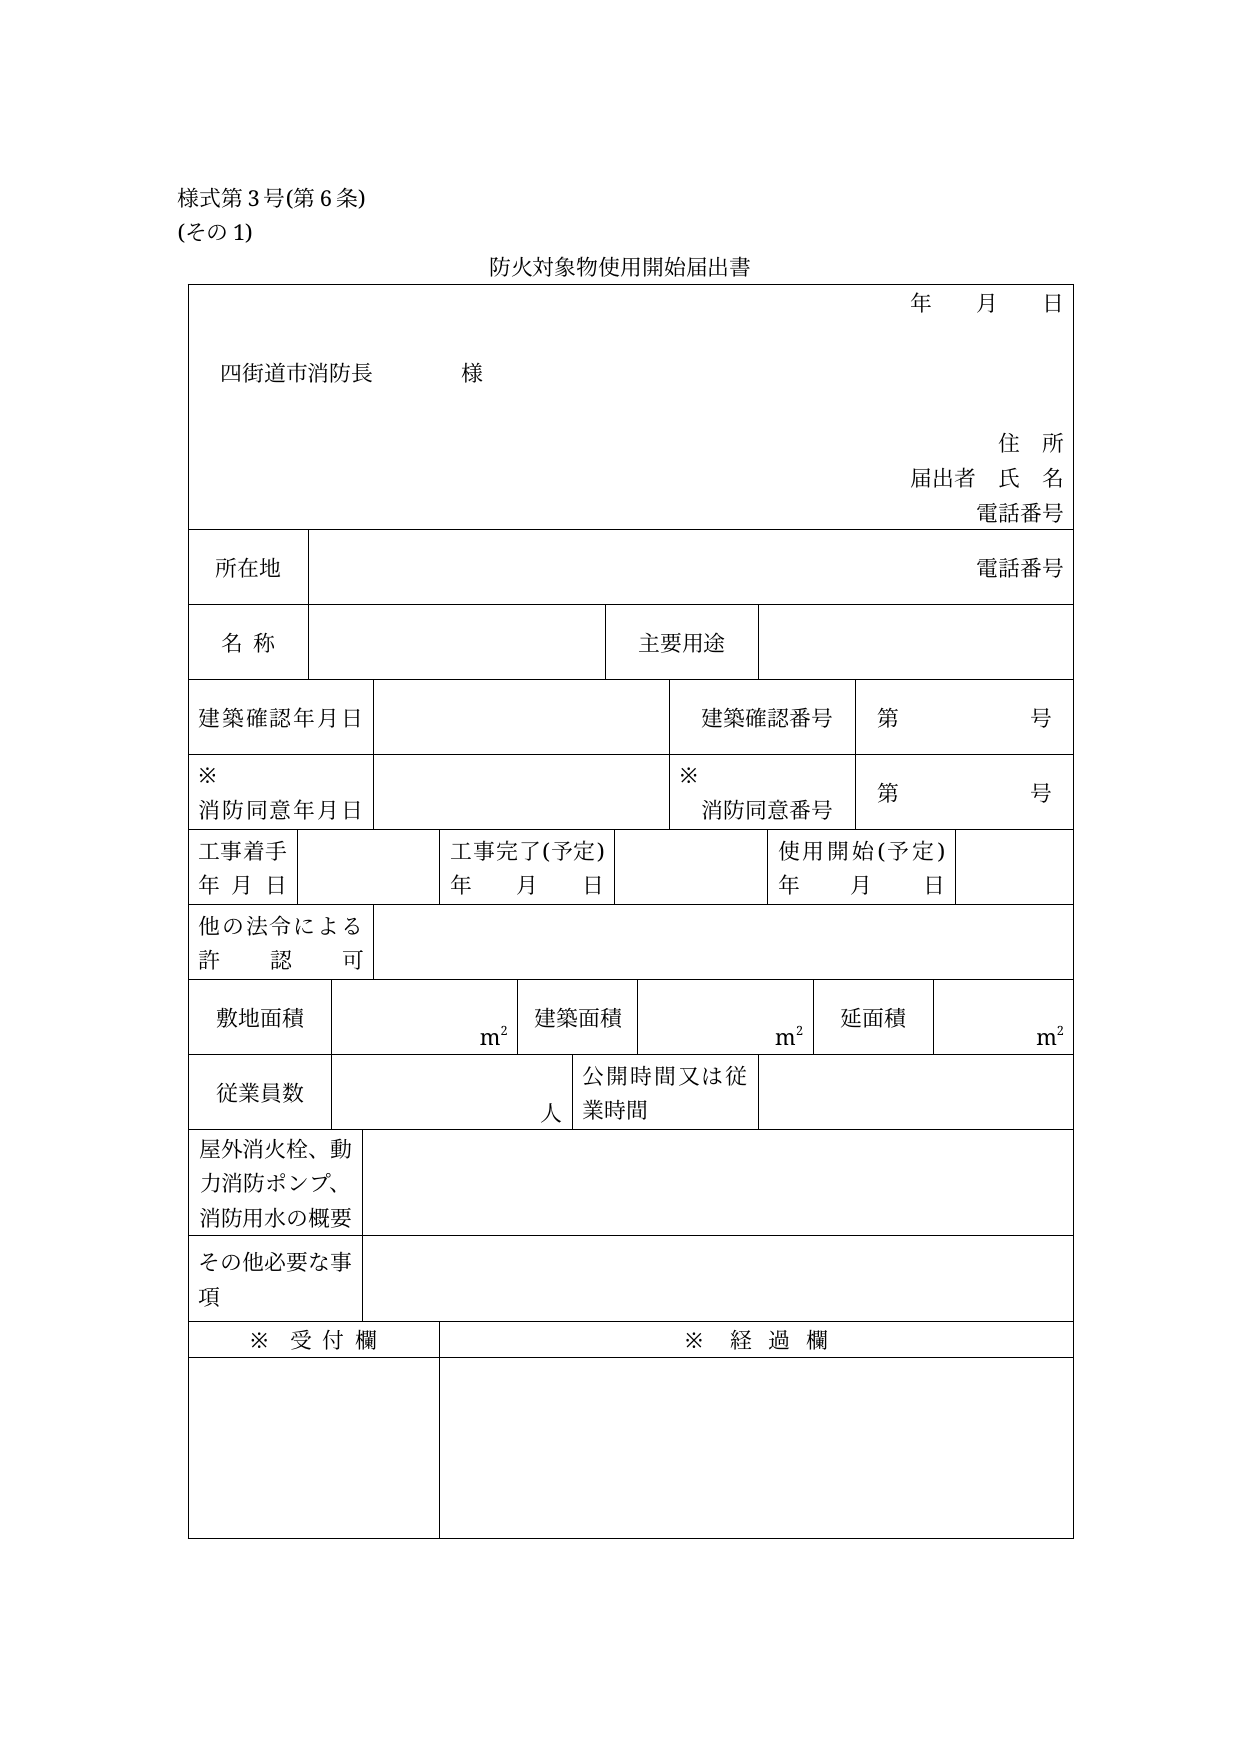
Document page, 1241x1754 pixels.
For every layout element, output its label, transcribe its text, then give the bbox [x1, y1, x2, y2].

table_cell 使用開始(予定)年月日 [768, 830, 955, 904]
table_cell 第 号 [856, 680, 1073, 754]
table_cell 建築確認番号 [670, 680, 855, 754]
table_cell [309, 605, 605, 679]
table_cell 従業員数 [189, 1055, 331, 1129]
table_cell 敷地面積 [189, 980, 331, 1054]
table_cell ※ 経過欄 [440, 1322, 1073, 1357]
table_cell [759, 605, 1073, 679]
table_cell その他必要な事項 [189, 1236, 362, 1321]
table_cell m2 [332, 980, 517, 1054]
table_cell m2 [934, 980, 1073, 1054]
table_cell 建築確認年月日 [189, 680, 373, 754]
table_cell 所在地 [189, 530, 308, 604]
table_cell 人 [332, 1055, 572, 1129]
table_cell ※ 受付欄 [189, 1322, 439, 1357]
table_cell [440, 1358, 1073, 1538]
table_cell [615, 830, 767, 904]
table_cell m2 [638, 980, 813, 1054]
table_cell 電話番号 [309, 530, 1073, 604]
table_cell 名称 [189, 605, 308, 679]
table_cell 建築面積 [518, 980, 637, 1054]
table_cell [956, 830, 1073, 904]
table_cell ※ 消防同意番号 [670, 755, 855, 829]
table_cell 公開時間又は従業時間 [573, 1055, 758, 1129]
table_cell ※ 消防同意年月日 [189, 755, 373, 829]
table_cell [189, 1358, 439, 1538]
table_cell 工事完了(予定)年月日 [440, 830, 614, 904]
table_cell 延面積 [814, 980, 933, 1054]
table_cell 工事着手年月日 [189, 830, 297, 904]
table_cell [363, 1236, 1073, 1321]
table_cell [374, 680, 669, 754]
table_cell [374, 755, 669, 829]
text 様式第3号(第6条) [177, 179, 1063, 214]
table_cell [298, 830, 439, 904]
table_cell [374, 905, 1073, 979]
text (その1) [177, 214, 1063, 249]
text 防火対象物使用開始届出書 [177, 249, 1063, 284]
table_cell 屋外消火栓、動力消防ポンプ、消防用水の概要 [189, 1130, 362, 1235]
table_cell [363, 1130, 1073, 1235]
table_cell [759, 1055, 1073, 1129]
table_header 年 月 日 四街道市消防長 様 住所 届出者 氏名 電話番号 [189, 285, 1073, 529]
table_cell 主要用途 [606, 605, 758, 679]
table_cell 第 号 [856, 755, 1073, 829]
table_cell 他の法令による許認可 [189, 905, 373, 979]
